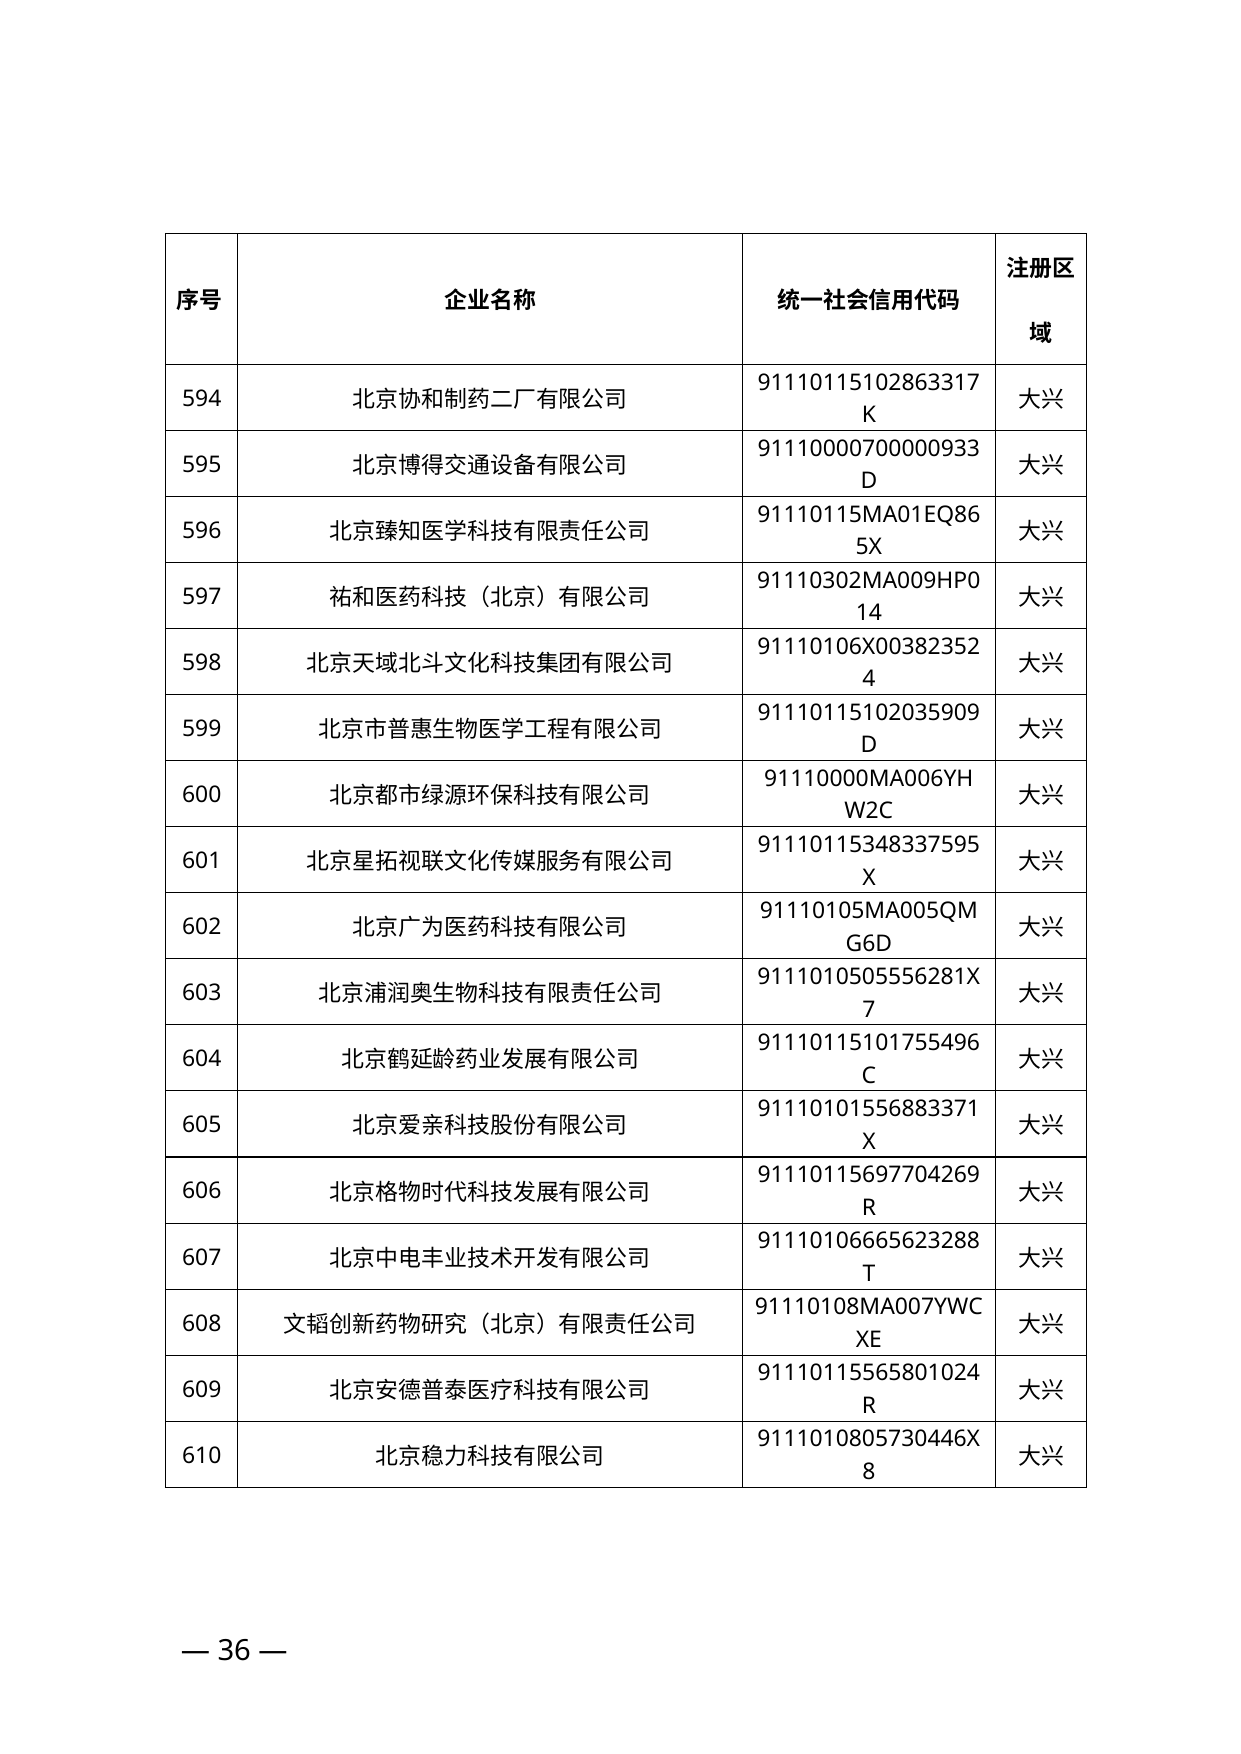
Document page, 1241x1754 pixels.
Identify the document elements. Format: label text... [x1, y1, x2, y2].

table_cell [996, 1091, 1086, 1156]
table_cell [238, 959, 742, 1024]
table_header 企业名称 [238, 234, 742, 364]
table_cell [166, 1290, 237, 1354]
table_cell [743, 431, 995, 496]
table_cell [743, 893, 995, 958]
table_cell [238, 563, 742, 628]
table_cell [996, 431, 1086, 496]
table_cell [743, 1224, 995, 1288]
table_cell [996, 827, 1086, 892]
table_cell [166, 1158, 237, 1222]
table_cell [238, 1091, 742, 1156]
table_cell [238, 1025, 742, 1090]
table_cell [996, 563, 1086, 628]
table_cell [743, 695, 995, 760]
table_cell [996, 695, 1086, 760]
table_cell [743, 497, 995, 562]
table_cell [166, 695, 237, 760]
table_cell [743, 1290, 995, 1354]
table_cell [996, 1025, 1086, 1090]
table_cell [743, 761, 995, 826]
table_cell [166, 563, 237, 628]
table_header 统一社会信用代码 [743, 234, 995, 364]
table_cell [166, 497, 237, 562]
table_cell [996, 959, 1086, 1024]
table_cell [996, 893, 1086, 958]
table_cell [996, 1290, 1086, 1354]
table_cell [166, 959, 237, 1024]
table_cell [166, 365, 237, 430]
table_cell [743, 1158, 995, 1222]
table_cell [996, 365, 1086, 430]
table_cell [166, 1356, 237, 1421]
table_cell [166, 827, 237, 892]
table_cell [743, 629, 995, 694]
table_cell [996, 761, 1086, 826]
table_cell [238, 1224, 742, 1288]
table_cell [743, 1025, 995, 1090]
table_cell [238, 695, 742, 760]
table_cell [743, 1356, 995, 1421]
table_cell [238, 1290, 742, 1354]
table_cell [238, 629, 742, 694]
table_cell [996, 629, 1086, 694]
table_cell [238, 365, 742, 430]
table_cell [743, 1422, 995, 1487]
table_header 注册区域 [996, 234, 1086, 364]
table_header 序号 [166, 234, 237, 364]
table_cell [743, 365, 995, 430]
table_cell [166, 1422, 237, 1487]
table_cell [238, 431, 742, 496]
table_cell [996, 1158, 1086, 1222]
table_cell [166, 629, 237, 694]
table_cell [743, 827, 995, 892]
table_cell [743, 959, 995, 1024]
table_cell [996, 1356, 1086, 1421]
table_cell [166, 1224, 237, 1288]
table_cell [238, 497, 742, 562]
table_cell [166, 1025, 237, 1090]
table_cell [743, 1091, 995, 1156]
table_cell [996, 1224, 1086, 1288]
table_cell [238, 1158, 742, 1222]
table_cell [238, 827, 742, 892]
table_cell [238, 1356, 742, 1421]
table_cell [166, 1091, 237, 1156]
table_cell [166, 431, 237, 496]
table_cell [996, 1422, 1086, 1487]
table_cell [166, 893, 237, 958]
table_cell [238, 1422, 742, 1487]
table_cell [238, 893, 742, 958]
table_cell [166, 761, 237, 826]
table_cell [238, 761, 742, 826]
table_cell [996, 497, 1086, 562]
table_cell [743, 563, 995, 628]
